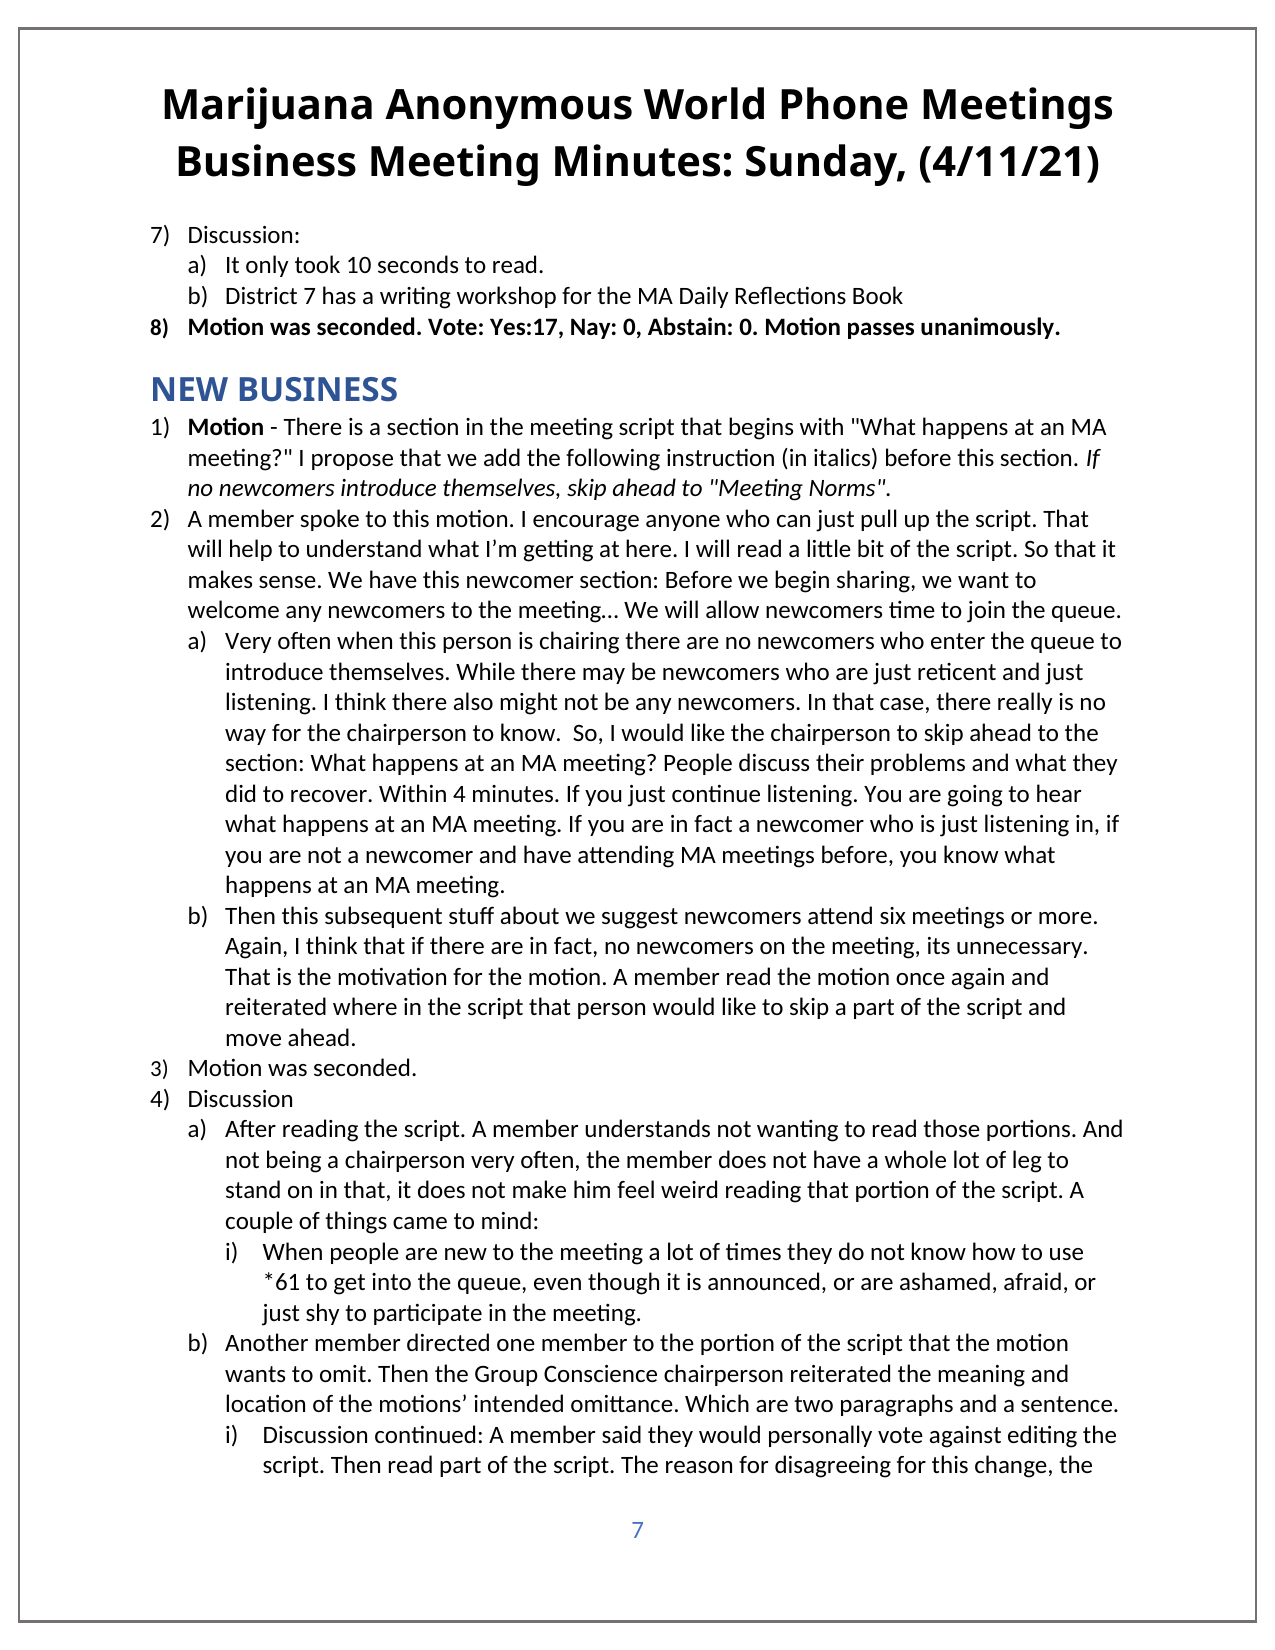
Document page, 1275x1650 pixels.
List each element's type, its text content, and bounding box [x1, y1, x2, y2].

list Discussion: [150, 219, 1125, 249]
list Motion - There is a section in the meeting script that begins with "What happens at an MA meeting?" I propose that we add the following instruction (in italics) before this section. If no newcomers introduce themselves, skip ahead to "Meeting Norms". [150, 412, 1125, 503]
list It only took 10 seconds to read. [187, 249, 1125, 280]
list A member spoke to this motion. I encourage anyone who can just pull up the script. That will help to understand what I’m getting at here. I will read a little bit of the script. So that it makes sense. We have this newcomer section: Before we begin sharing, we want to welcome any newcomers to the meeting… We will allow newcomers time to join the queue. [150, 503, 1125, 625]
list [225, 1419, 1125, 1480]
list Motion was seconded. Vote: Yes:17, Nay: 0, Abstain: 0. Motion passes unanimously. [150, 311, 1125, 341]
list Very often when this person is chairing there are no newcomers who enter the queue to introduce themselves. While there may be newcomers who are just reticent and just listening. I think there also might not be any newcomers. In that case, there really is no way for the chairperson to know. So, I would like the chairperson to skip ahead to the section: What happens at an MA meeting? People discuss their problems and what they did to recover. Within 4 minutes. If you just continue listening. You are going to hear what happens at an MA meeting. If you are in fact a newcomer who is just listening in, if you are not a newcomer and have attending MA meetings before, you know what happens at an MA meeting. [187, 625, 1125, 900]
list Motion was seconded. [150, 1052, 1125, 1083]
list Discussion [150, 1083, 1125, 1113]
list After reading the script. A member understands not wanting to read those portions. And not being a chairperson very often, the member does not have a whole lot of leg to stand on in that, it does not make him feel weird reading that portion of the script. A couple of things came to mind: [187, 1113, 1125, 1236]
list Then this subsequent stuff about we suggest newcomers attend six meetings or more. Again, I think that if there are in fact, no newcomers on the meeting, its unnecessary. That is the motivation for the motion. A member read the motion once again and reiterated where in the script that person would like to skip a part of the script and move ahead. [187, 900, 1125, 1052]
list When people are new to the meeting a lot of times they do not know how to use *61 to get into the queue, even though it is announced, or are ashamed, afraid, or just shy to participate in the meeting. [225, 1236, 1125, 1327]
list District 7 has a writing workshop for the MA Daily Reflections Book [187, 280, 1125, 311]
subtitle New Business [150, 366, 1125, 412]
list Another member directed one member to the portion of the script that the motion wants to omit. Then the Group Conscience chairperson reiterated the meaning and location of the motions’ intended omittance. Which are two paragraphs and a sentence. [187, 1327, 1125, 1419]
